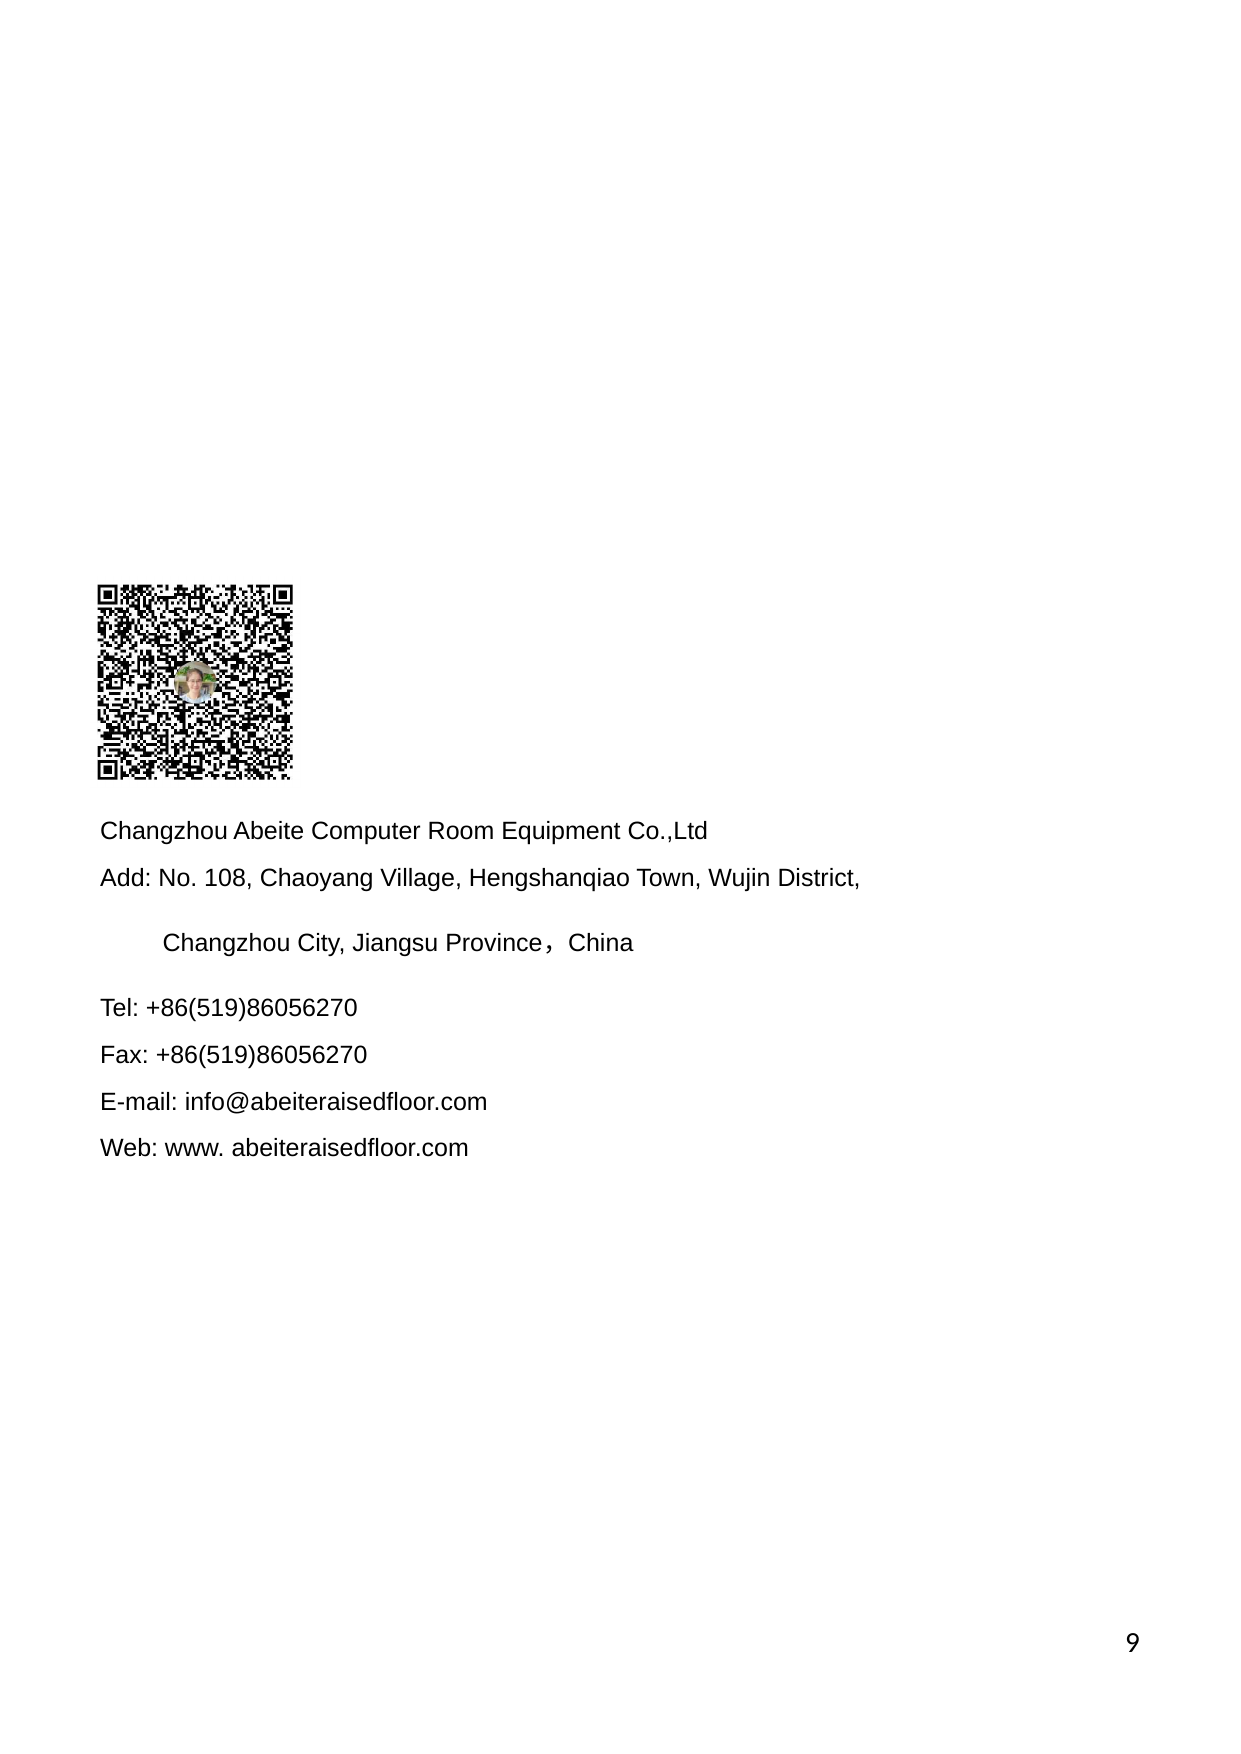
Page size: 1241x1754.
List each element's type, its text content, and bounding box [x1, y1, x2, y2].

text Tel: +86(519)86056270 [0, 991, 1240, 1023]
text Changzhou Abeite Computer Room Equipment Co.,Ltd [0, 814, 1240, 846]
text Fax: +86(519)86056270 [0, 1038, 1240, 1070]
text Web: www. abeiteraisedfloor.com [0, 1131, 1240, 1164]
picture [89, 576, 301, 788]
text Changzhou City, Jiangsu Province，China [0, 908, 1240, 973]
text Add: No. 108, Chaoyang Village, Hengshanqiao Town, Wujin District, [0, 861, 1240, 893]
text E-mail: info@abeiteraisedfloor.com [0, 1084, 1240, 1117]
